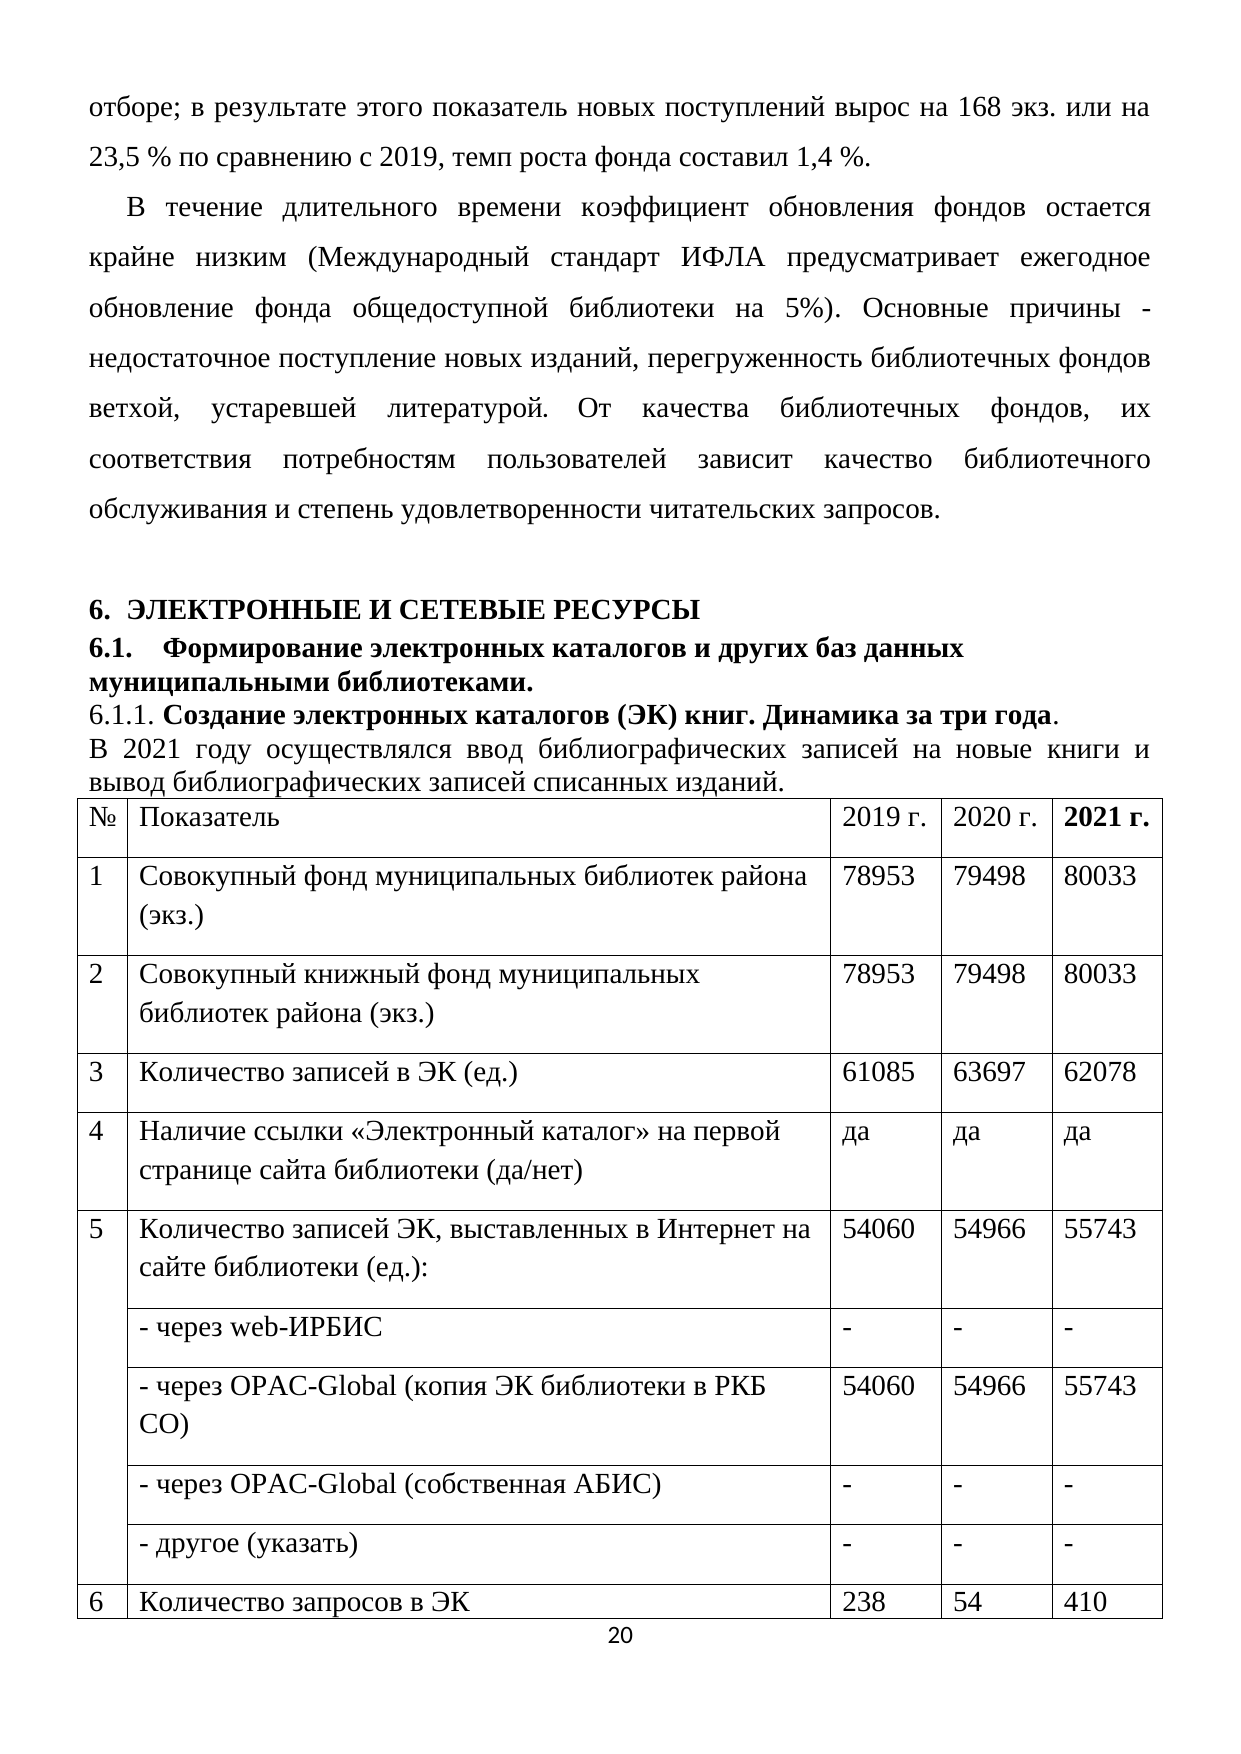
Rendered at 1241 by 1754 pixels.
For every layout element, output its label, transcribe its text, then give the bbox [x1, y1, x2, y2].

table_cell - через OPAC-Global (копия ЭК библиотеки в РКБ СО) [128, 1368, 830, 1465]
table_cell да [942, 1113, 1052, 1210]
table_cell 54 [942, 1585, 1052, 1618]
table_cell - [831, 1525, 941, 1583]
table_cell 61085 [831, 1054, 941, 1112]
table_cell да [831, 1113, 941, 1210]
list Создание электронных каталогов (ЭК) книг. Динамика за три года. [89, 697, 1152, 731]
table_cell 54060 [831, 1368, 941, 1465]
table_cell да [1053, 1113, 1162, 1210]
table_cell 80033 [1053, 858, 1162, 955]
table_cell 78953 [831, 956, 941, 1053]
table_cell 78953 [831, 858, 941, 955]
table_cell Совокупный фонд муниципальных библиотек района (экз.) [128, 858, 830, 955]
table_cell 4 [78, 1113, 127, 1210]
table_cell - [831, 1466, 941, 1524]
table_cell 54966 [942, 1211, 1052, 1308]
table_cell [128, 1585, 830, 1618]
table_header № [78, 799, 127, 857]
table_cell 55743 [1053, 1211, 1162, 1308]
table_cell - другое (указать) [128, 1525, 830, 1583]
list В течение длительного времени коэффициент обновления фондов остается крайне низким (Международный стандарт ИФЛА предусматривает ежегодное обновление фонда общедоступной библиотеки на 5%). Основные причины - недостаточное поступление новых изданий, перегруженность библиотечных фондов ветхой, устаревшей литературой. От качества библиотечных фондов, их соответствия потребностям пользователей зависит качество библиотечного обслуживания и степень удовлетворенности читательских запросов. [89, 189, 1152, 525]
list ЭЛЕКТРОННЫЕ И СЕТЕВЫЕ РЕСУРСЫ [89, 592, 1152, 625]
table_cell - [942, 1466, 1052, 1524]
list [89, 89, 1152, 172]
table_cell - [1053, 1466, 1162, 1524]
table_cell 5 [78, 1211, 127, 1583]
table_cell 63697 [942, 1054, 1052, 1112]
table_cell 410 [1053, 1585, 1162, 1618]
table_cell - [942, 1525, 1052, 1583]
table_header 2019 г. [831, 799, 941, 857]
table_cell 2 [78, 956, 127, 1053]
table_cell 55743 [1053, 1368, 1162, 1465]
table_cell 79498 [942, 858, 1052, 955]
table_cell 238 [831, 1585, 941, 1618]
table_cell 6 [78, 1585, 127, 1618]
table_header 2020 г. [942, 799, 1052, 857]
table_cell Количество записей в ЭК (ед.) [128, 1054, 830, 1112]
table_cell - [1053, 1309, 1162, 1367]
table_cell Количество записей ЭК, выставленных в Интернет на сайте библиотеки (ед.): [128, 1211, 830, 1308]
table_cell 54966 [942, 1368, 1052, 1465]
table_cell 1 [78, 858, 127, 955]
table_cell - через web-ИРБИС [128, 1309, 830, 1367]
text В 2021 году осуществлялся ввод библиографических записей на новые книги и вывод библиографических записей списанных изданий. [89, 731, 1152, 798]
table_cell 79498 [942, 956, 1052, 1053]
table_cell 54060 [831, 1211, 941, 1308]
table_cell Наличие ссылки «Электронный каталог» на первой странице сайта библиотеки (да/нет) [128, 1113, 830, 1210]
table_cell - через OPAC-Global (собственная АБИС) [128, 1466, 830, 1524]
list Формирование электронных каталогов и других баз данных муниципальными библиотеками. [89, 630, 1152, 697]
table_cell - [831, 1309, 941, 1367]
table_cell 3 [78, 1054, 127, 1112]
table_header Показатель [128, 799, 830, 857]
table_cell 80033 [1053, 956, 1162, 1053]
table_cell 62078 [1053, 1054, 1162, 1112]
table_header 2021 г. [1053, 799, 1162, 857]
table_cell Совокупный книжный фонд муниципальных библиотек района (экз.) [128, 956, 830, 1053]
table_cell - [942, 1309, 1052, 1367]
table_cell - [1053, 1525, 1162, 1583]
